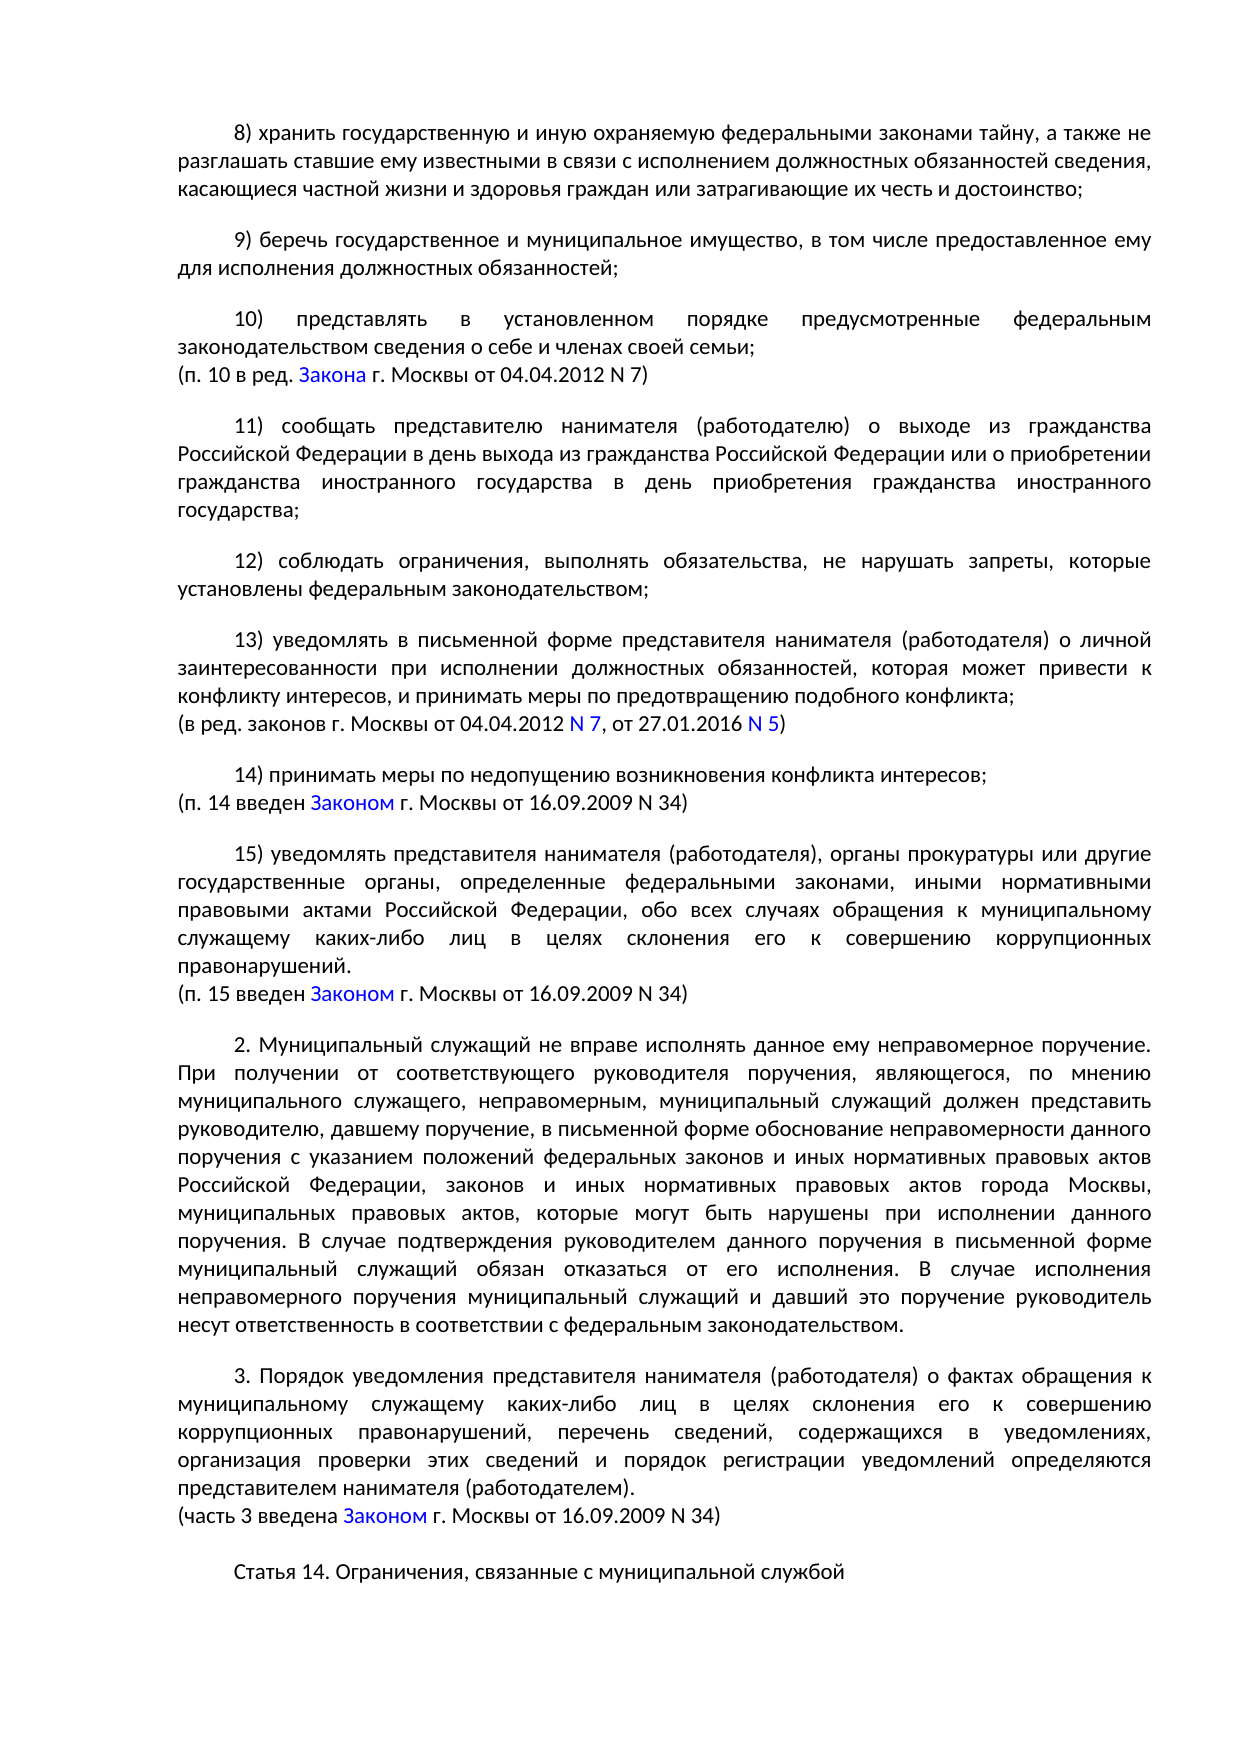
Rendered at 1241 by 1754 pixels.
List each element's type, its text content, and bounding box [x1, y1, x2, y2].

text (п. 15 введен Законом г. Москвы от 16.09.2009 N 34) [177, 979, 1152, 1007]
text 13) уведомлять в письменной форме представителя нанимателя (работодателя) о личной заинтересованности при исполнении должностных обязанностей, которая может привести к конфликту интересов, и принимать меры по предотвращению подобного конфликта; [177, 625, 1152, 709]
text (п. 10 в ред. Закона г. Москвы от 04.04.2012 N 7) [177, 360, 1152, 388]
text 14) принимать меры по недопущению возникновения конфликта интересов; [177, 760, 1152, 788]
text (п. 14 введен Законом г. Москвы от 16.09.2009 N 34) [177, 788, 1152, 816]
text 8) хранить государственную и иную охраняемую федеральными законами тайну, а также не разглашать ставшие ему известными в связи с исполнением должностных обязанностей сведения, касающиеся частной жизни и здоровья граждан или затрагивающие их честь и достоинство; [177, 118, 1152, 202]
text 12) соблюдать ограничения, выполнять обязательства, не нарушать запреты, которые установлены федеральным законодательством; [177, 546, 1152, 602]
text Статья 14. Ограничения, связанные с муниципальной службой [177, 1557, 1152, 1585]
text 11) сообщать представителю нанимателя (работодателю) о выходе из гражданства Российской Федерации в день выхода из гражданства Российской Федерации или о приобретении гражданства иностранного государства в день приобретения гражданства иностранного государства; [177, 411, 1152, 523]
text 3. Порядок уведомления представителя нанимателя (работодателя) о фактах обращения к муниципальному служащему каких-либо лиц в целях склонения его к совершению коррупционных правонарушений, перечень сведений, содержащихся в уведомлениях, организация проверки этих сведений и порядок регистрации уведомлений определяются представителем нанимателя (работодателем). [177, 1361, 1152, 1501]
text 15) уведомлять представителя нанимателя (работодателя), органы прокуратуры или другие государственные органы, определенные федеральными законами, иными нормативными правовыми актами Российской Федерации, обо всех случаях обращения к муниципальному служащему каких-либо лиц в целях склонения его к совершению коррупционных правонарушений. [177, 839, 1152, 979]
text (часть 3 введена Законом г. Москвы от 16.09.2009 N 34) [177, 1501, 1152, 1529]
text (в ред. законов г. Москвы от 04.04.2012 N 7, от 27.01.2016 N 5) [177, 709, 1152, 737]
text 9) беречь государственное и муниципальное имущество, в том числе предоставленное ему для исполнения должностных обязанностей; [177, 225, 1152, 281]
text 10) представлять в установленном порядке предусмотренные федеральным законодательством сведения о себе и членах своей семьи; [177, 304, 1152, 360]
text 2. Муниципальный служащий не вправе исполнять данное ему неправомерное поручение. При получении от соответствующего руководителя поручения, являющегося, по мнению муниципального служащего, неправомерным, муниципальный служащий должен представить руководителю, давшему поручение, в письменной форме обоснование неправомерности данного поручения с указанием положений федеральных законов и иных нормативных правовых актов Российской Федерации, законов и иных нормативных правовых актов города Москвы, муниципальных правовых актов, которые могут быть нарушены при исполнении данного поручения. В случае подтверждения руководителем данного поручения в письменной форме муниципальный служащий обязан отказаться от его исполнения. В случае исполнения неправомерного поручения муниципальный служащий и давший это поручение руководитель несут ответственность в соответствии с федеральным законодательством. [177, 1030, 1152, 1338]
